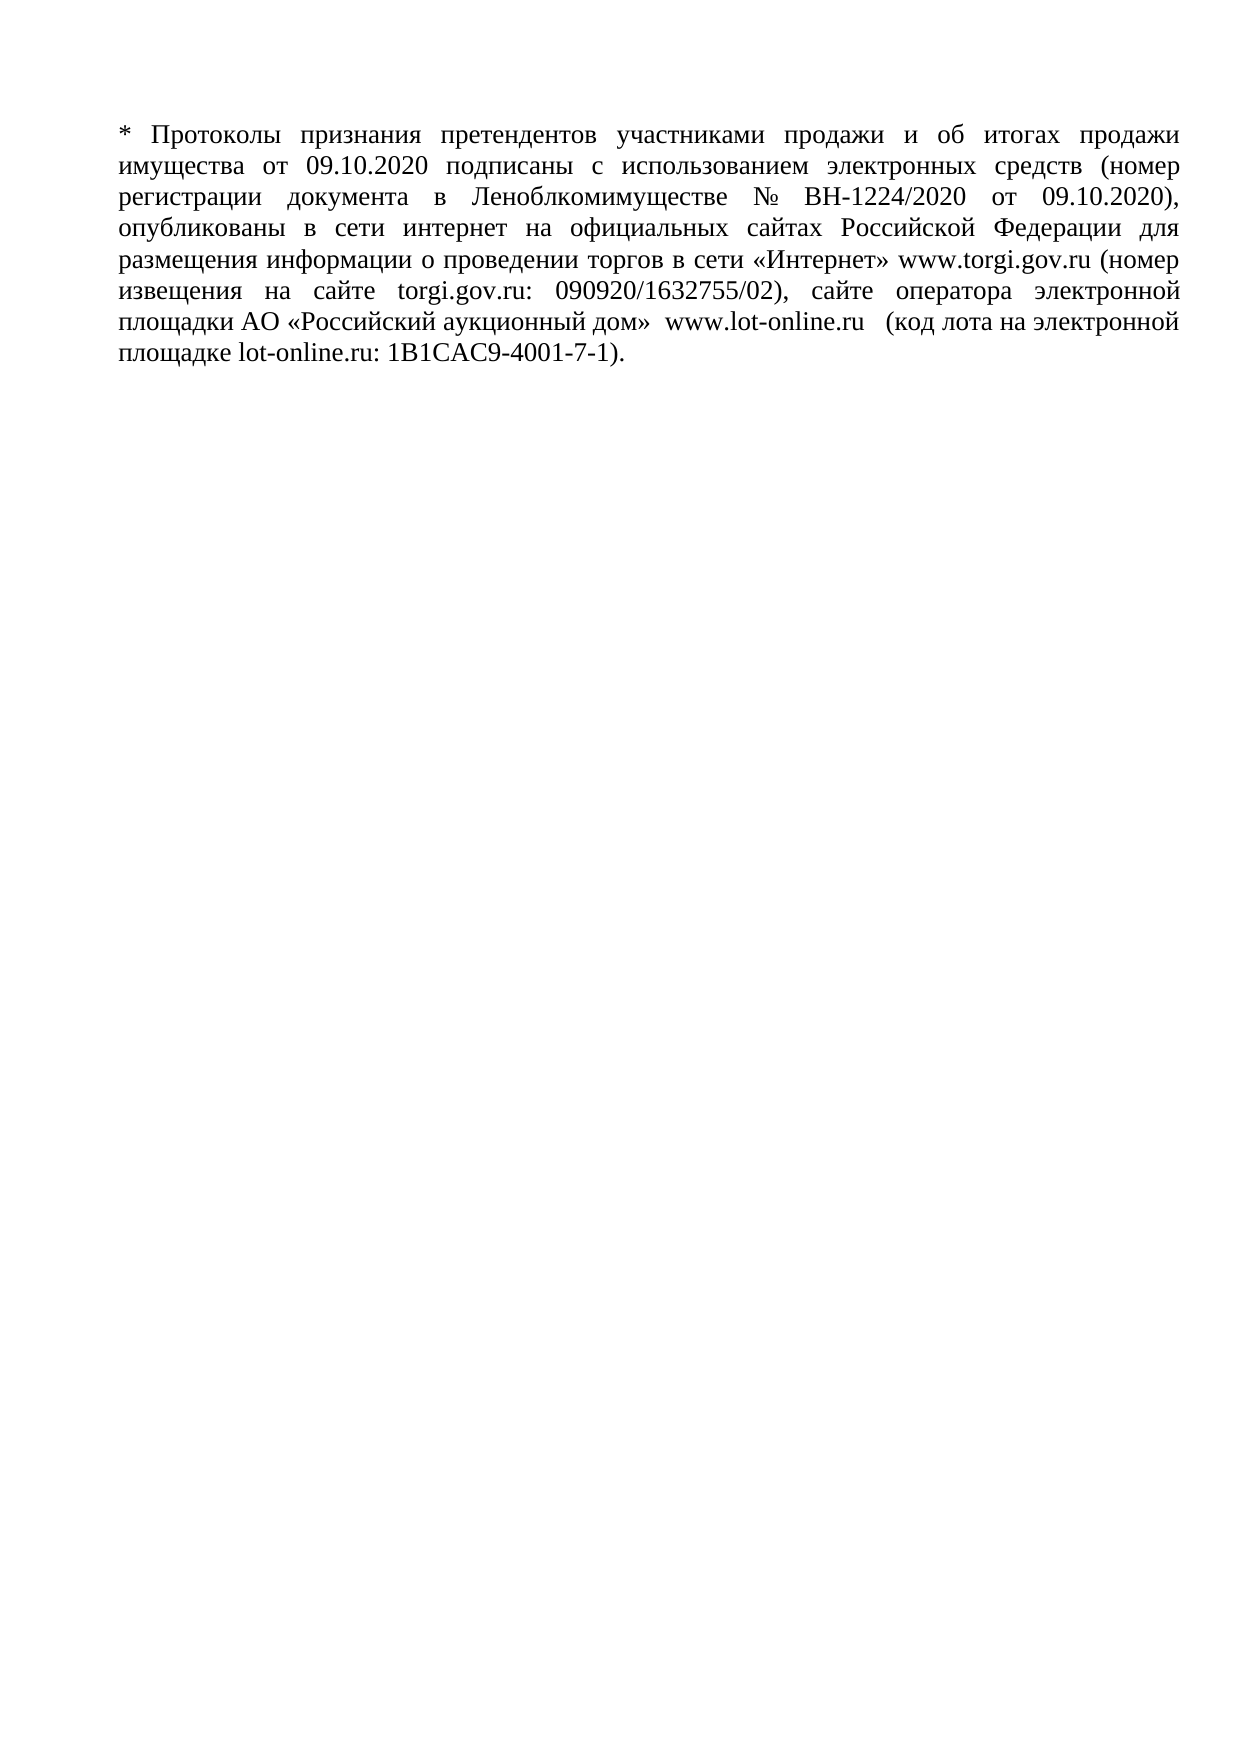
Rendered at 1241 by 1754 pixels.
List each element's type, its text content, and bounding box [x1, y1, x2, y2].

text * Протоколы признания претендентов участниками продажи и об итогах продажи имущества от 09.10.2020 подписаны с использованием электронных средств (номер регистрации документа в Леноблкомимуществе № ВН-1224/2020 от 09.10.2020), опубликованы в сети интернет на официальных сайтах Российской Федерации для размещения информации о проведении торгов в сети «Интернет» www.torgi.gov.ru (номер извещения на сайте torgi.gov.ru: 090920/1632755/02), сайте оператора электронной площадки АО «Российский аукционный дом» www.lot-online.ru (код лота на электронной площадке lot-online.ru: 1B1CAC9-4001-7-1). [118, 118, 1181, 367]
